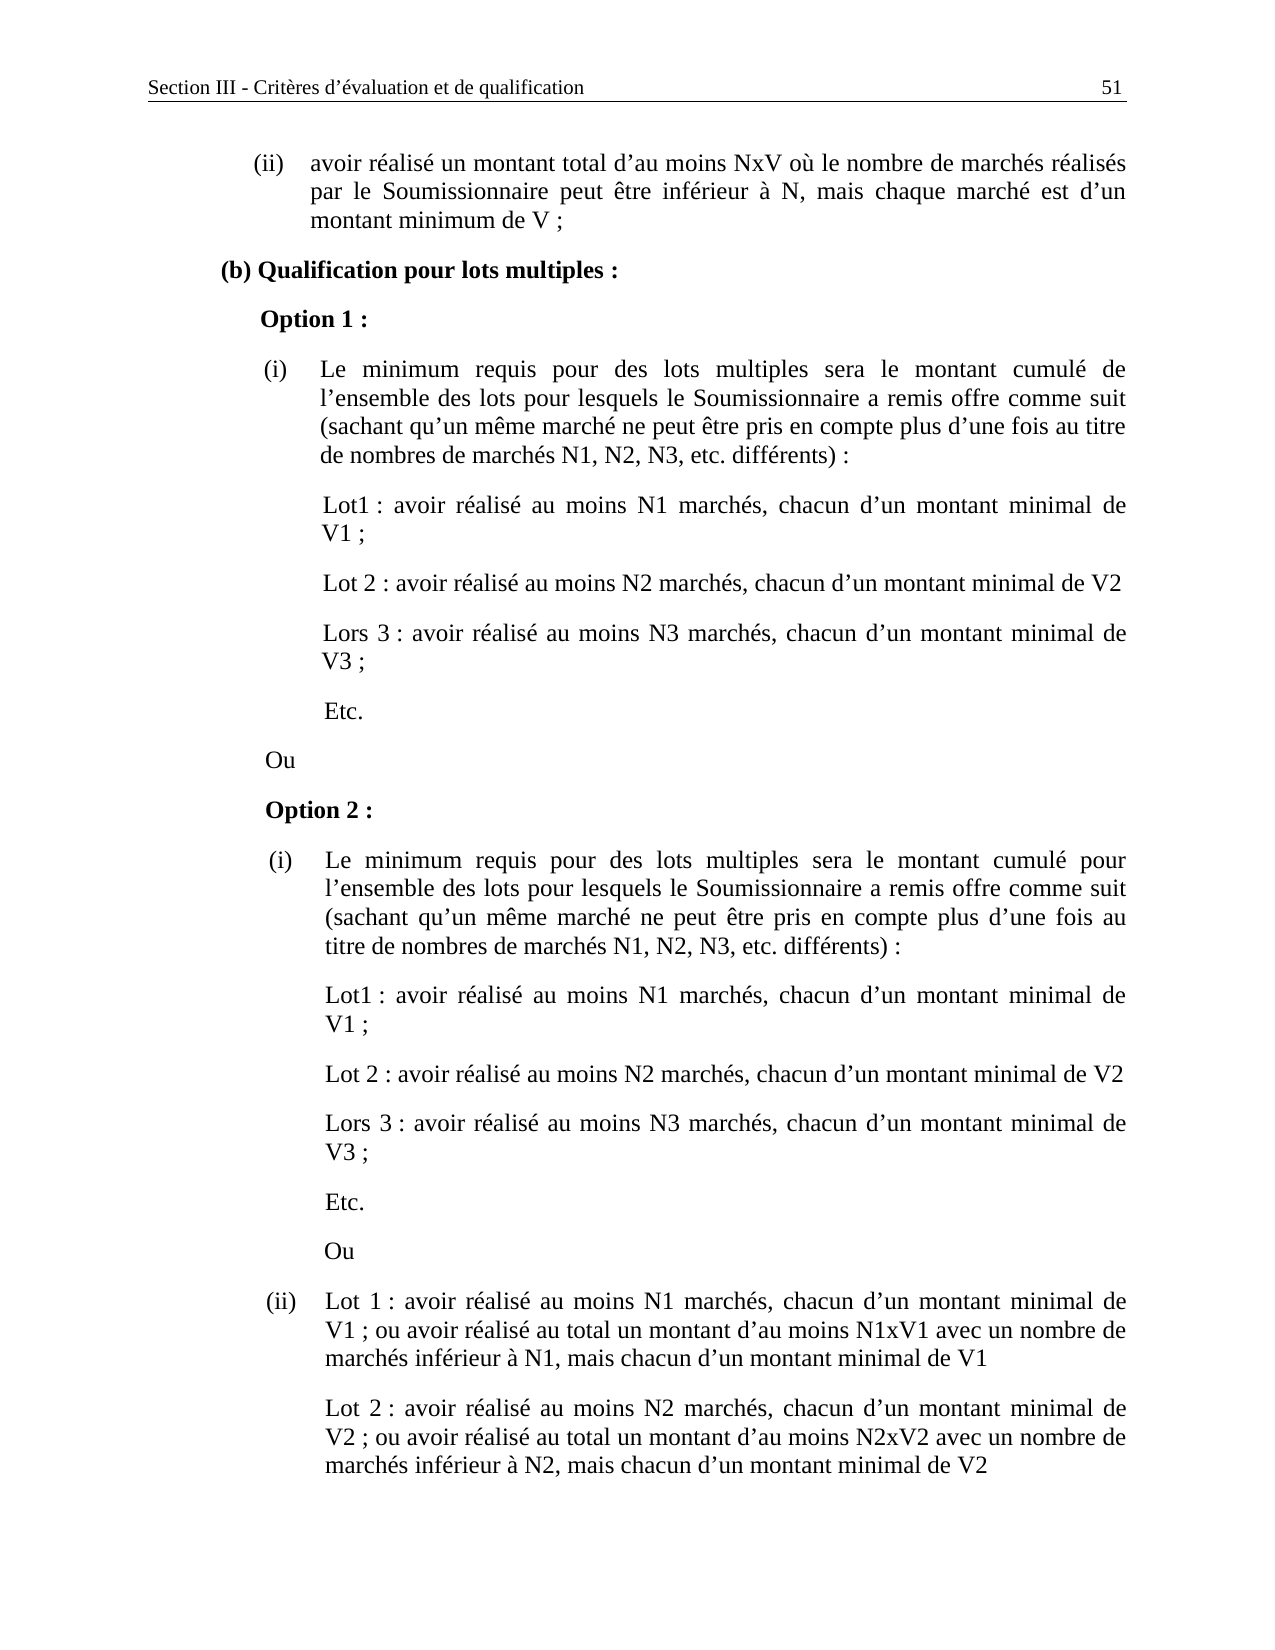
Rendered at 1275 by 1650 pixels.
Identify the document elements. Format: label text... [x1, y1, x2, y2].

text Option 2 : [265, 795, 1127, 824]
text (b) Qualification pour lots multiples : [221, 255, 1127, 283]
text (i) Le minimum requis pour des lots multiples sera le montant cumulé de l’ensemble des lots pour lesquels le Soumissionnaire a remis offre comme suit (sachant qu’un même marché ne peut être pris en compte plus d’une fois au titre de nombres de marchés N1, N2, N3, etc. différents) : [263, 354, 1127, 469]
text Ou [265, 746, 1127, 774]
text Lot 2 : avoir réalisé au moins N2 marchés, chacun d’un montant minimal de V2 [325, 1059, 1127, 1088]
text (ii) Lot 1 : avoir réalisé au moins N1 marchés, chacun d’un montant minimal de V1 ; ou avoir réalisé au total un montant d’au moins N1xV1 avec un nombre de marchés inférieur à N1, mais chacun d’un montant minimal de V1 [266, 1286, 1127, 1372]
text (ii) avoir réalisé un montant total d’au moins NxV où le nombre de marchés réalisés par le Soumissionnaire peut être inférieur à N, mais chaque marché est d’un montant minimum de V ; [253, 148, 1127, 234]
text Etc. [324, 696, 1127, 725]
text Lors 3 : avoir réalisé au moins N3 marchés, chacun d’un montant minimal de V3 ; [325, 1108, 1127, 1166]
text Option 1 : [260, 304, 1127, 333]
text (i) Le minimum requis pour des lots multiples sera le montant cumulé pour l’ensemble des lots pour lesquels le Soumissionnaire a remis offre comme suit (sachant qu’un même marché ne peut être pris en compte plus d’une fois au titre de nombres de marchés N1, N2, N3, etc. différents) : [269, 845, 1127, 960]
text Lot 2 : avoir réalisé au moins N2 marchés, chacun d’un montant minimal de V2 [321, 568, 1127, 597]
text Lot1 : avoir réalisé au moins N1 marchés, chacun d’un montant minimal de V1 ; [321, 490, 1127, 547]
text Lors 3 : avoir réalisé au moins N3 marchés, chacun d’un montant minimal de V3 ; [321, 618, 1127, 675]
text Lot 2 : avoir réalisé au moins N2 marchés, chacun d’un montant minimal de V2 ; ou avoir réalisé au total un montant d’au moins N2xV2 avec un nombre de marchés inférieur à N2, mais chacun d’un montant minimal de V2 [325, 1393, 1127, 1479]
text Lot1 : avoir réalisé au moins N1 marchés, chacun d’un montant minimal de V1 ; [325, 981, 1127, 1038]
text Etc. [325, 1187, 1127, 1216]
text Ou [324, 1236, 1127, 1265]
